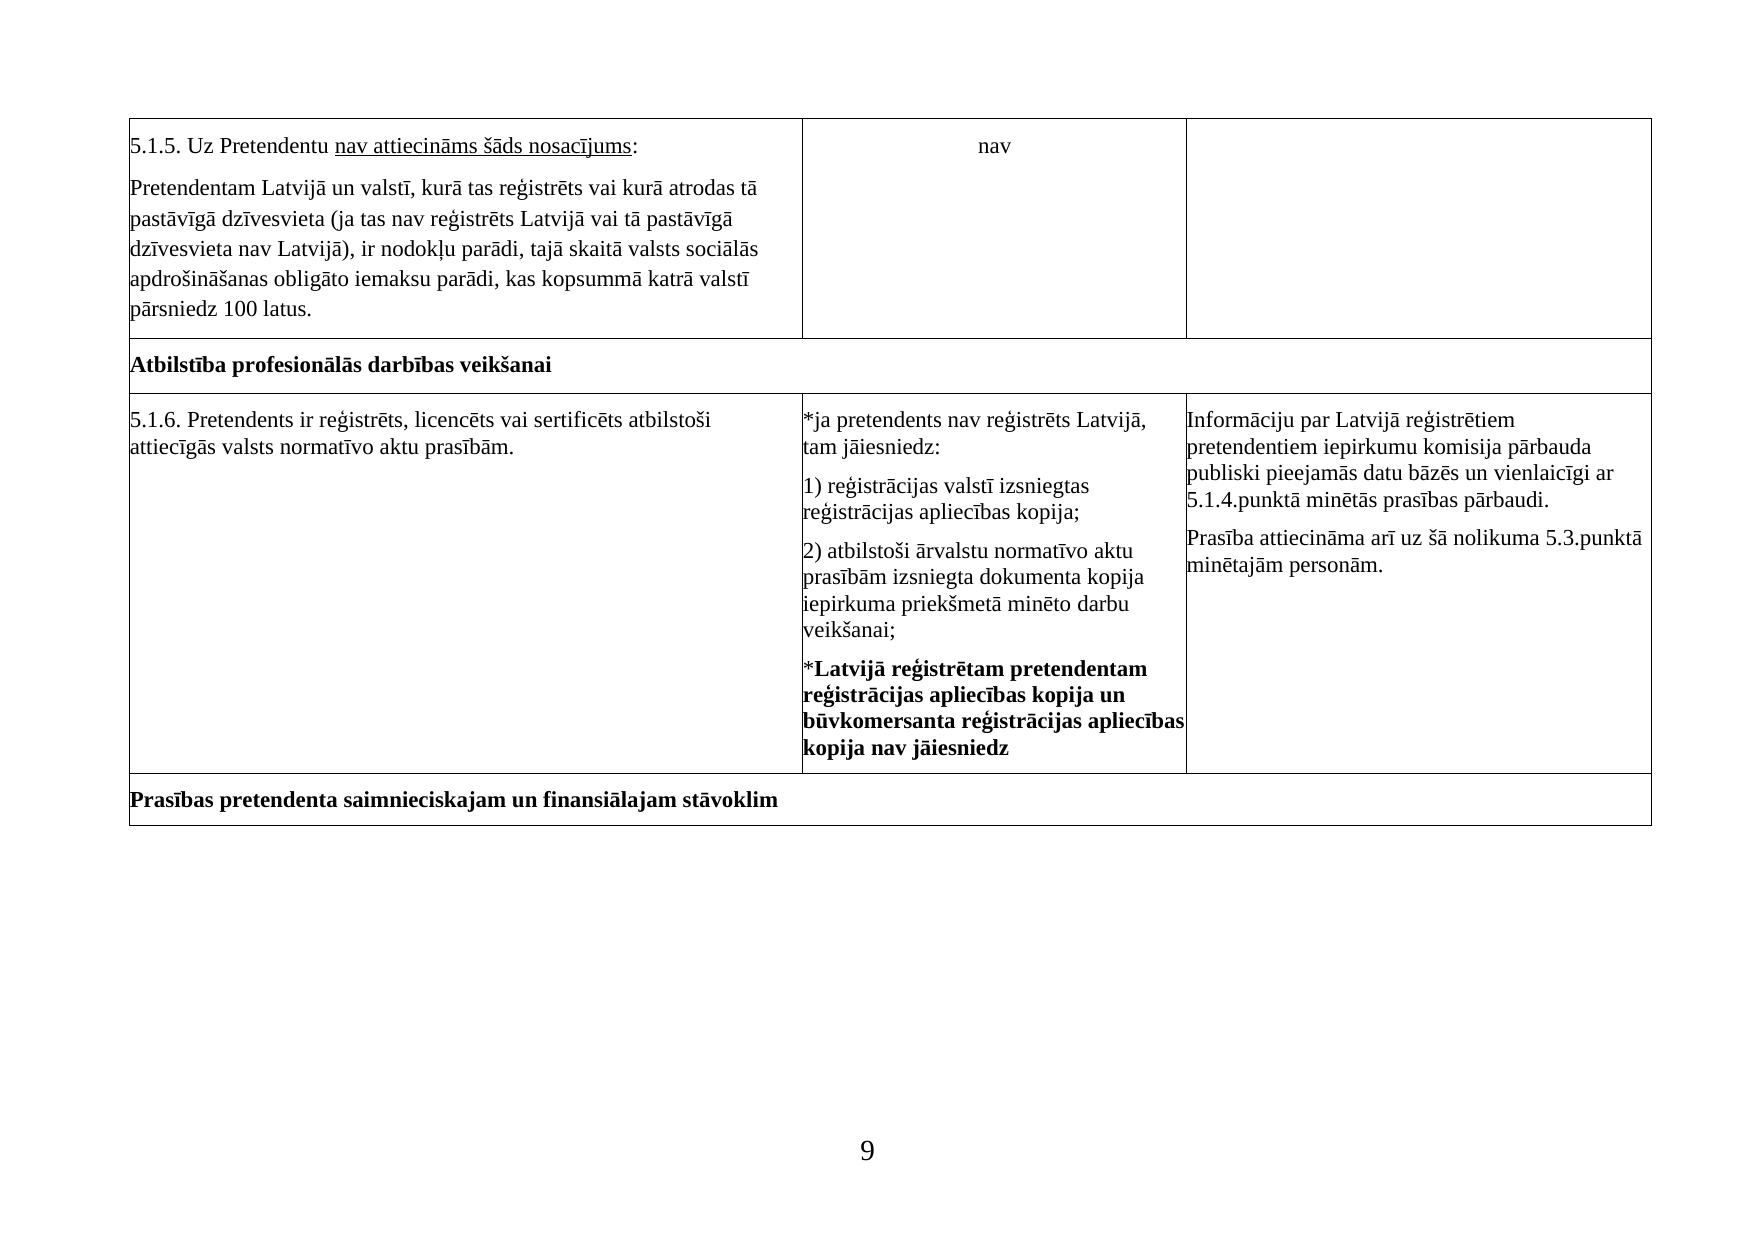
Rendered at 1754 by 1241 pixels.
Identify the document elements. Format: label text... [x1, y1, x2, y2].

table_cell Prasības pretendenta saimnieciskajam un finansiālajam stāvoklim [130, 774, 1651, 825]
table_cell *ja pretendents nav reģistrēts Latvijā, tam jāiesniedz: 1) reģistrācijas valstī izsniegtas reģistrācijas apliecības kopija; 2) atbilstoši ārvalstu normatīvo aktu prasībām izsniegta dokumenta kopija iepirkuma priekšmetā minēto darbu veikšanai; *Latvijā reģistrētam pretendentam reģistrācijas apliecības kopija un būvkomersanta reģistrācijas apliecības kopija nav jāiesniedz [803, 394, 1186, 773]
table_cell Informāciju par Latvijā reģistrētiem pretendentiem iepirkumu komisija pārbauda publiski pieejamās datu bāzēs un vienlaicīgi ar 5.1.4.punktā minētās prasības pārbaudi. Prasība attiecināma arī uz šā nolikuma 5.3.punktā minētajām personām. [1187, 394, 1651, 773]
table_cell 5.1.6. Pretendents ir reģistrēts, licencēts vai sertificēts atbilstoši attiecīgās valsts normatīvo aktu prasībām. [130, 394, 802, 773]
table_cell nav [803, 119, 1186, 338]
table_cell Atbilstība profesionālās darbības veikšanai [130, 339, 1651, 393]
table_cell 5.1.5. Uz Pretendentu nav attiecināms šāds nosacījums: Pretendentam Latvijā un valstī, kurā tas reģistrēts vai kurā atrodas tā pastāvīgā dzīvesvieta (ja tas nav reģistrēts Latvijā vai tā pastāvīgā dzīvesvieta nav Latvijā), ir nodokļu parādi, tajā skaitā valsts sociālās apdrošināšanas obligāto iemaksu parādi, kas kopsummā katrā valstī pārsniedz 100 latus. [130, 119, 802, 338]
table_cell [1187, 119, 1651, 338]
